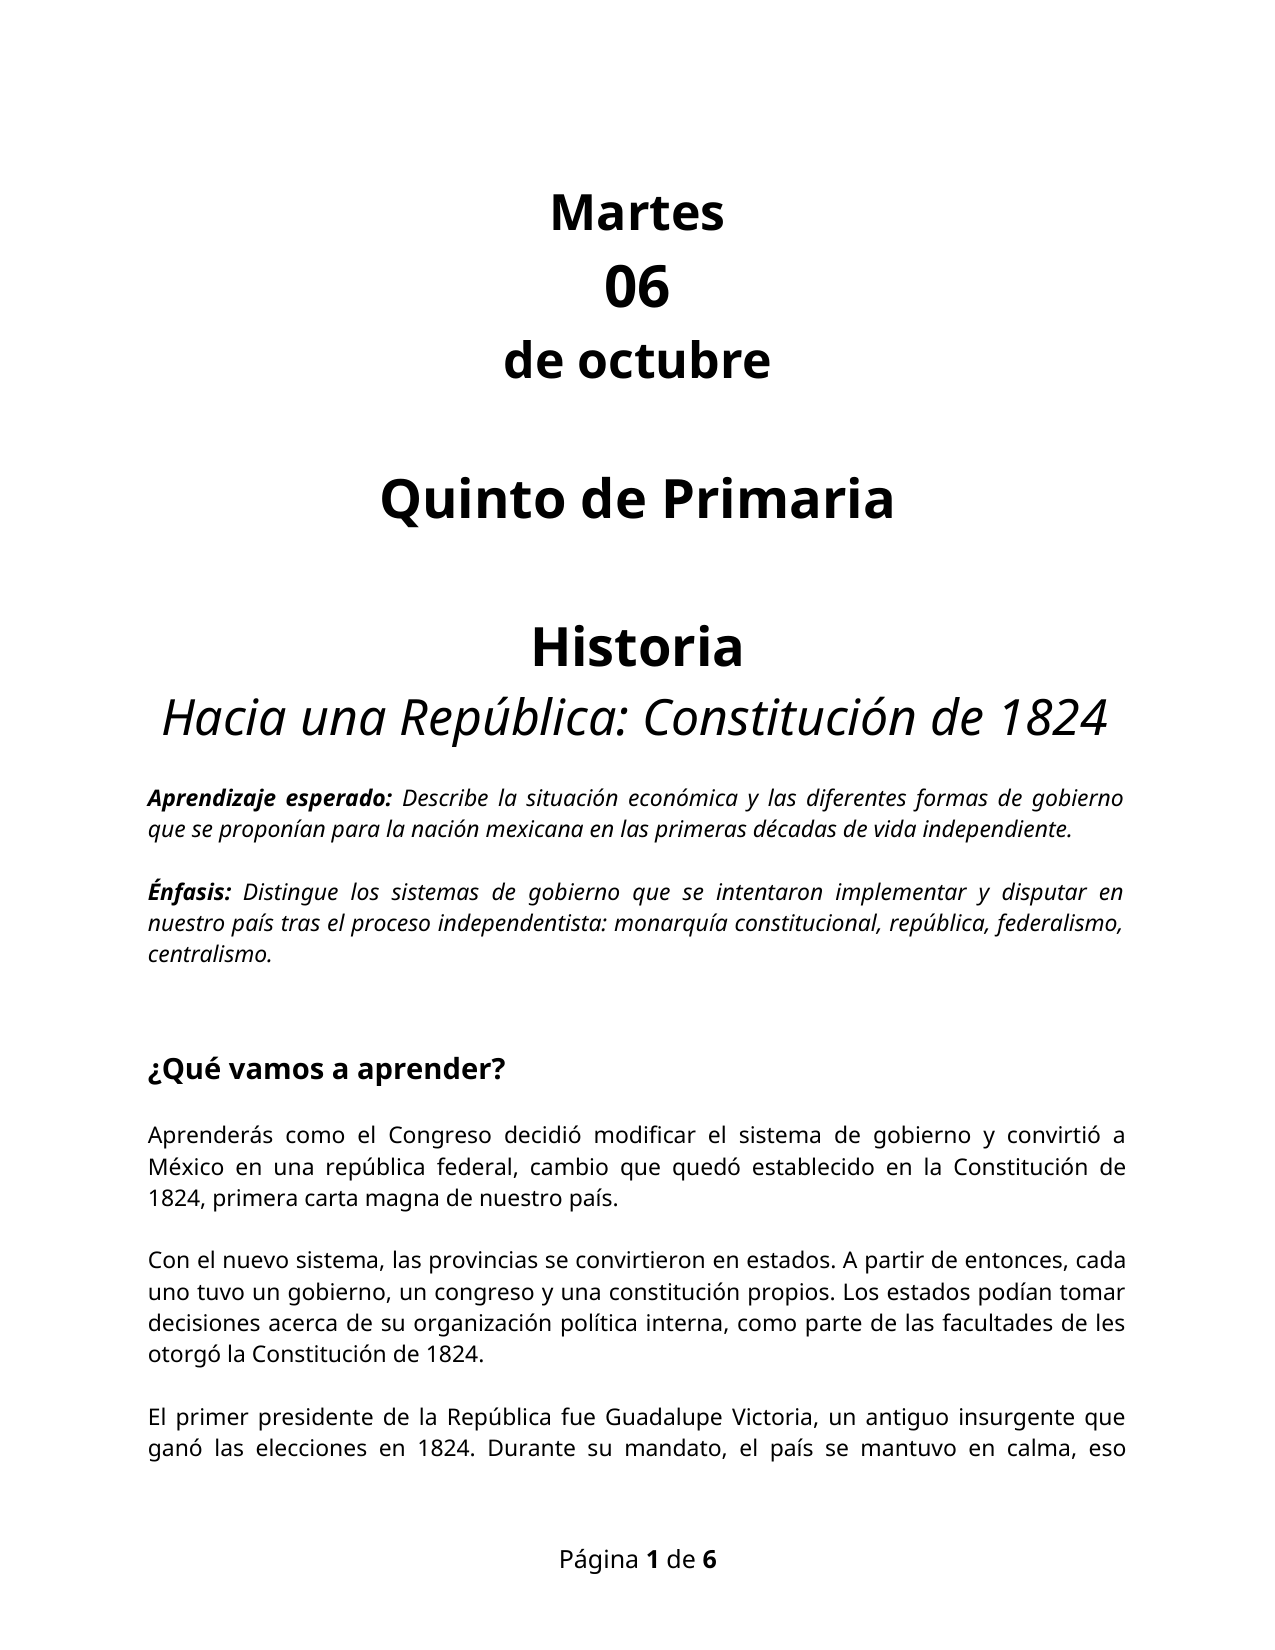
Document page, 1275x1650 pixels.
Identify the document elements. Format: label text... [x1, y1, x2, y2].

text de octubre [148, 325, 1127, 393]
text Énfasis: Distingue los sistemas de gobierno que se intentaron implementar y disputar en nuestro país tras el proceso independentista: monarquía constitucional, república, federalismo, centralismo. [148, 875, 1127, 969]
text ¿Qué vamos a aprender? [148, 1048, 1127, 1088]
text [148, 1401, 1127, 1463]
text Historia [148, 608, 1127, 682]
text Martes [148, 177, 1127, 245]
text Hacia una República: Constitución de 1824 [148, 682, 1127, 750]
text Aprendizaje esperado: Describe la situación económica y las diferentes formas de gobierno que se proponían para la nación mexicana en las primeras décadas de vida independiente. [148, 782, 1127, 844]
text Con el nuevo sistema, las provincias se convirtieron en estados. A partir de entonces, cada uno tuvo un gobierno, un congreso y una constitución propios. Los estados podían tomar decisiones acerca de su organización política interna, como parte de las facultades de les otorgó la Constitución de 1824. [148, 1244, 1127, 1369]
text 06 [148, 245, 1127, 325]
text Quinto de Primaria [148, 461, 1127, 535]
text Aprenderás como el Congreso decidió modificar el sistema de gobierno y convirtió a México en una república federal, cambio que quedó establecido en la Constitución de 1824, primera carta magna de nuestro país. [148, 1119, 1127, 1213]
